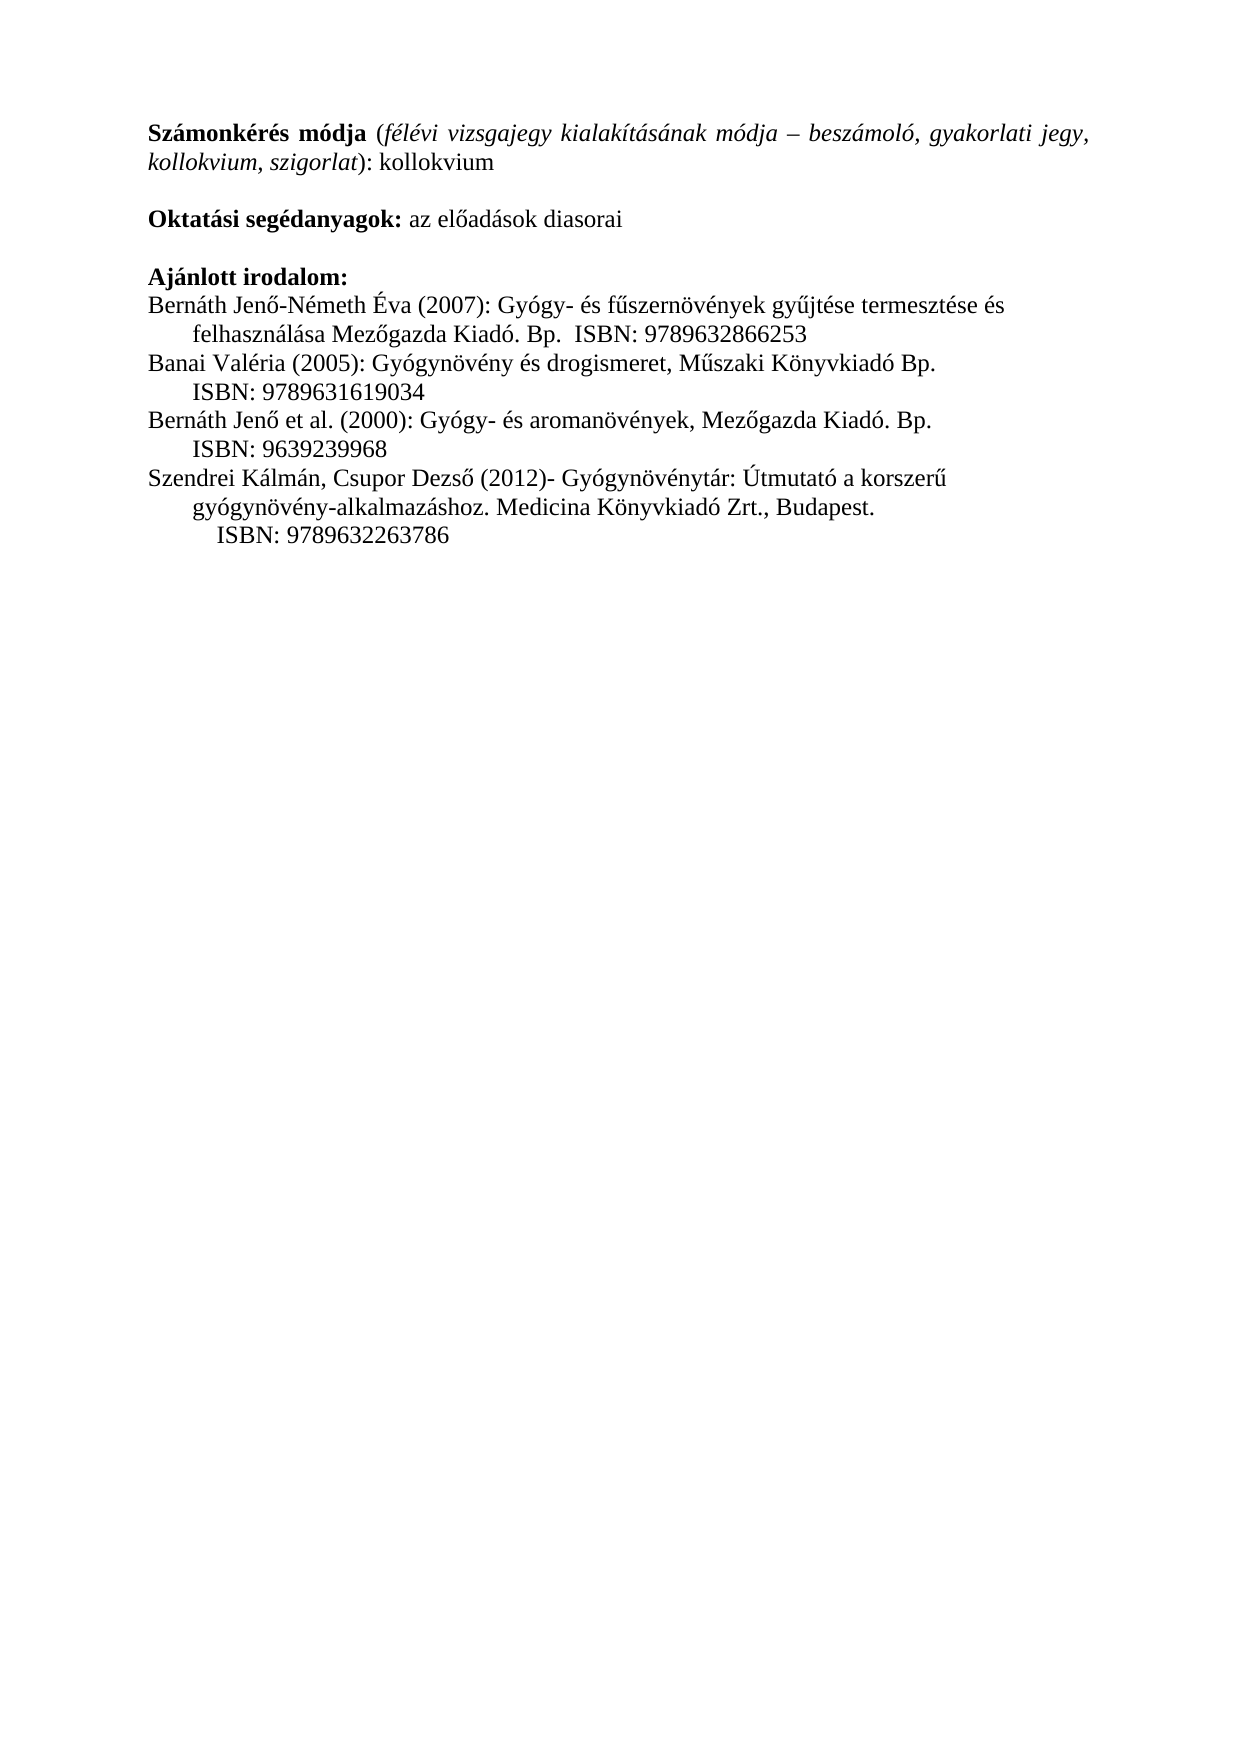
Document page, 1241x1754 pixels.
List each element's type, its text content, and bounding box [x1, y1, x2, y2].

text Ajánlott irodalom: [148, 262, 1092, 291]
text Banai Valéria (2005): Gyógynövény és drogismeret, Műszaki Könyvkiadó Bp. [148, 348, 1092, 377]
text ISBN: 9789631619034 [192, 377, 1092, 406]
text ISBN: 9639239968 [192, 434, 1092, 463]
text Oktatási segédanyagok: az előadások diasorai [148, 204, 1092, 233]
text ISBN: 9789632263786 [148, 521, 1092, 549]
text Számonkérés módja (félévi vizsgajegy kialakításának módja – beszámoló, gyakorlati jegy, kollokvium, szigorlat): kollokvium [148, 118, 1092, 176]
text Bernáth Jenő-Németh Éva (2007): Gyógy- és fűszernövények gyűjtése termesztése és felhasználása Mezőgazda Kiadó. Bp. ISBN: 9789632866253 [148, 291, 1092, 348]
text Bernáth Jenő et al. (2000): Gyógy- és aromanövények, Mezőgazda Kiadó. Bp. [148, 406, 1092, 434]
text Szendrei Kálmán, Csupor Dezső (2012)- Gyógynövénytár: Útmutató a korszerű gyógynövény-alkalmazáshoz. Medicina Könyvkiadó Zrt., Budapest. [148, 463, 1092, 521]
